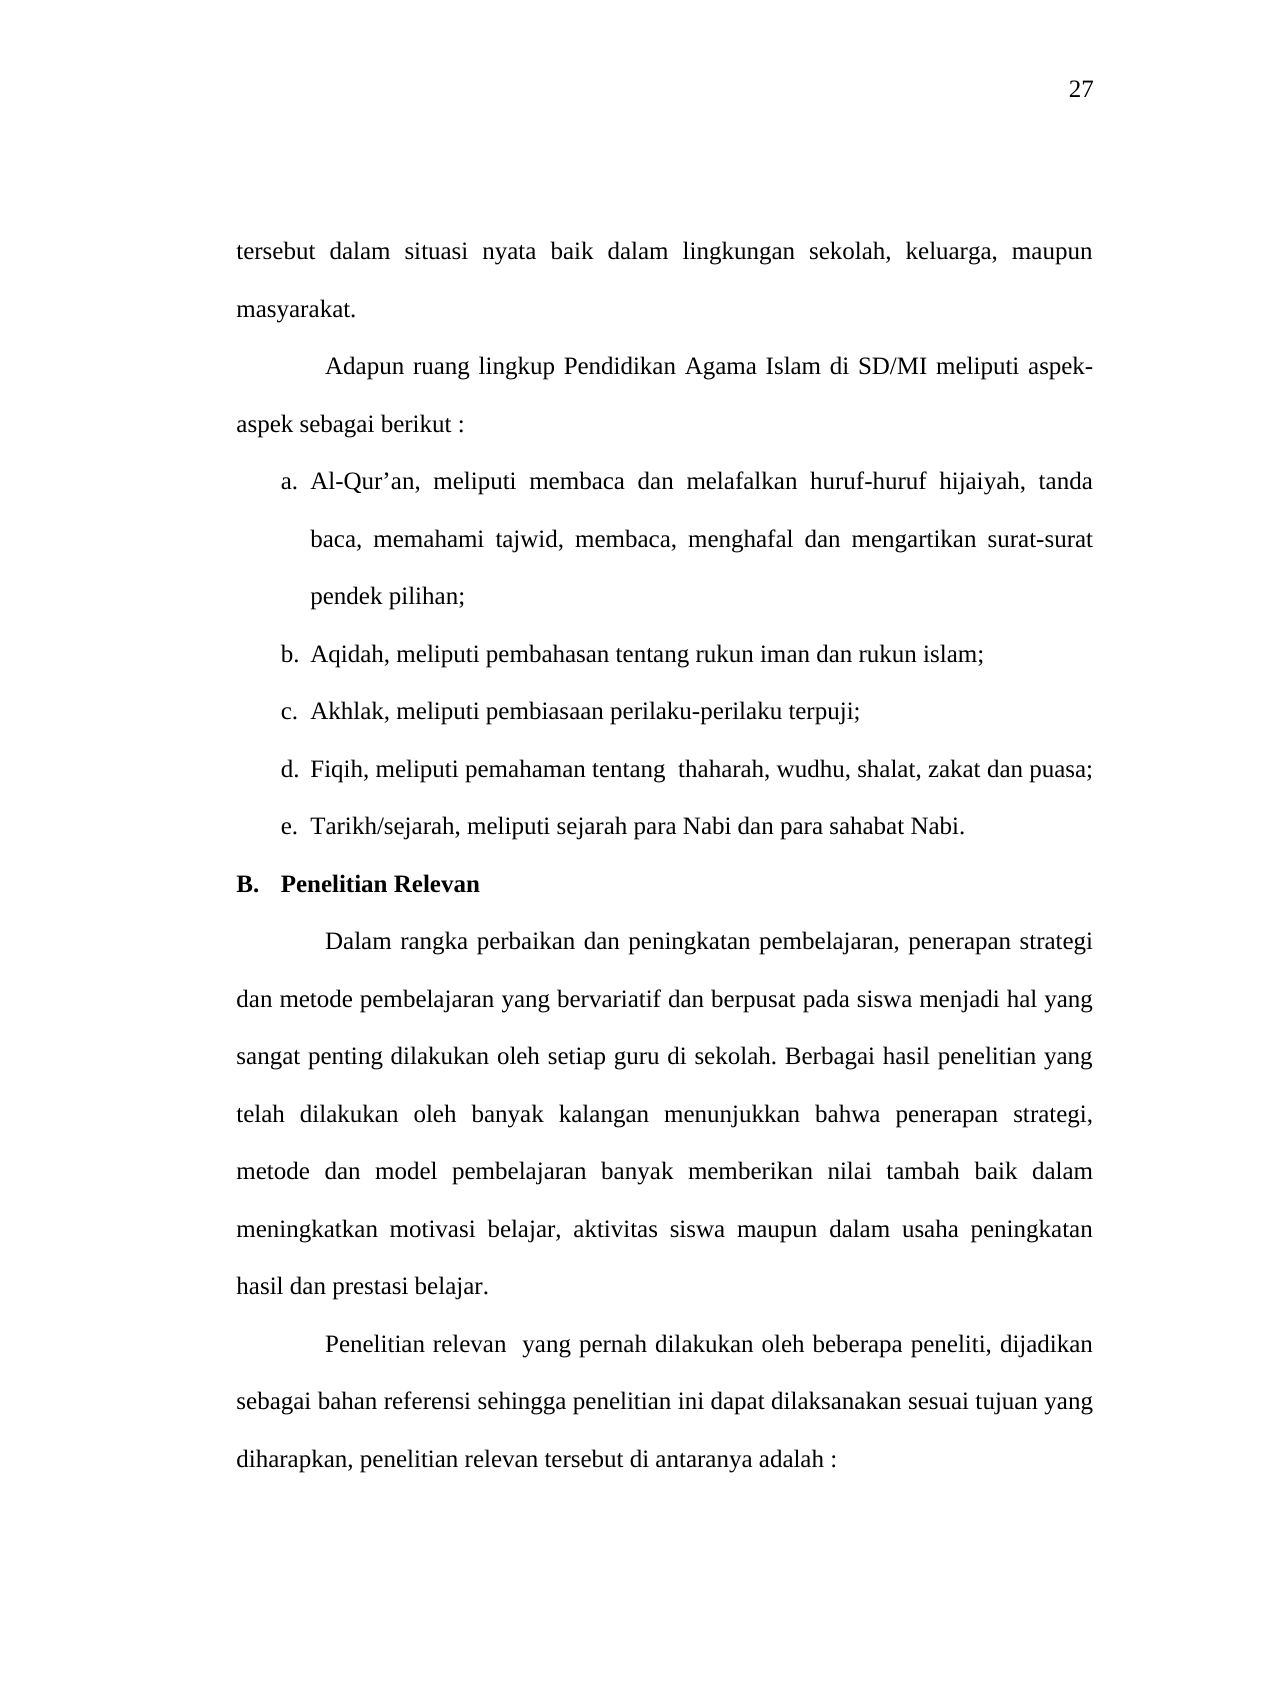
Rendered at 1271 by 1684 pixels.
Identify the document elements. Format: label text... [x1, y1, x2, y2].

list Akhlak, meliputi pembiasaan perilaku-perilaku terpuji; [281, 696, 1094, 725]
list Dalam rangka perbaikan dan peningkatan pembelajaran, penerapan strategi dan metode pembelajaran yang bervariatif dan berpusat pada siswa menjadi hal yang sangat penting dilakukan oleh setiap guru di sekolah. Berbagai hasil penelitian yang telah dilakukan oleh banyak kalangan menunjukkan bahwa penerapan strategi, metode dan model pembelajaran banyak memberikan nilai tambah baik dalam meningkatkan motivasi belajar, aktivitas siswa maupun dalam usaha peningkatan hasil dan prestasi belajar. [236, 926, 1094, 1300]
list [236, 236, 1094, 322]
list Fiqih, meliputi pemahaman tentang thaharah, wudhu, shalat, zakat dan puasa; [281, 754, 1094, 782]
list Adapun ruang lingkup Pendidikan Agama Islam di SD/MI meliputi aspek-aspek sebagai berikut : [236, 351, 1094, 437]
list Aqidah, meliputi pembahasan tentang rukun iman dan rukun islam; [281, 639, 1094, 667]
list Tarikh/sejarah, meliputi sejarah para Nabi dan para sahabat Nabi. [281, 811, 1094, 840]
list Penelitian Relevan [236, 869, 1094, 897]
list Penelitian relevan yang pernah dilakukan oleh beberapa peneliti, dijadikan sebagai bahan referensi sehingga penelitian ini dapat dilaksanakan sesuai tujuan yang diharapkan, penelitian relevan tersebut di antaranya adalah : [236, 1329, 1094, 1472]
list Al-Qur’an, meliputi membaca dan melafalkan huruf-huruf hijaiyah, tanda baca, memahami tajwid, membaca, menghafal dan mengartikan surat-surat pendek pilihan; [281, 466, 1094, 610]
